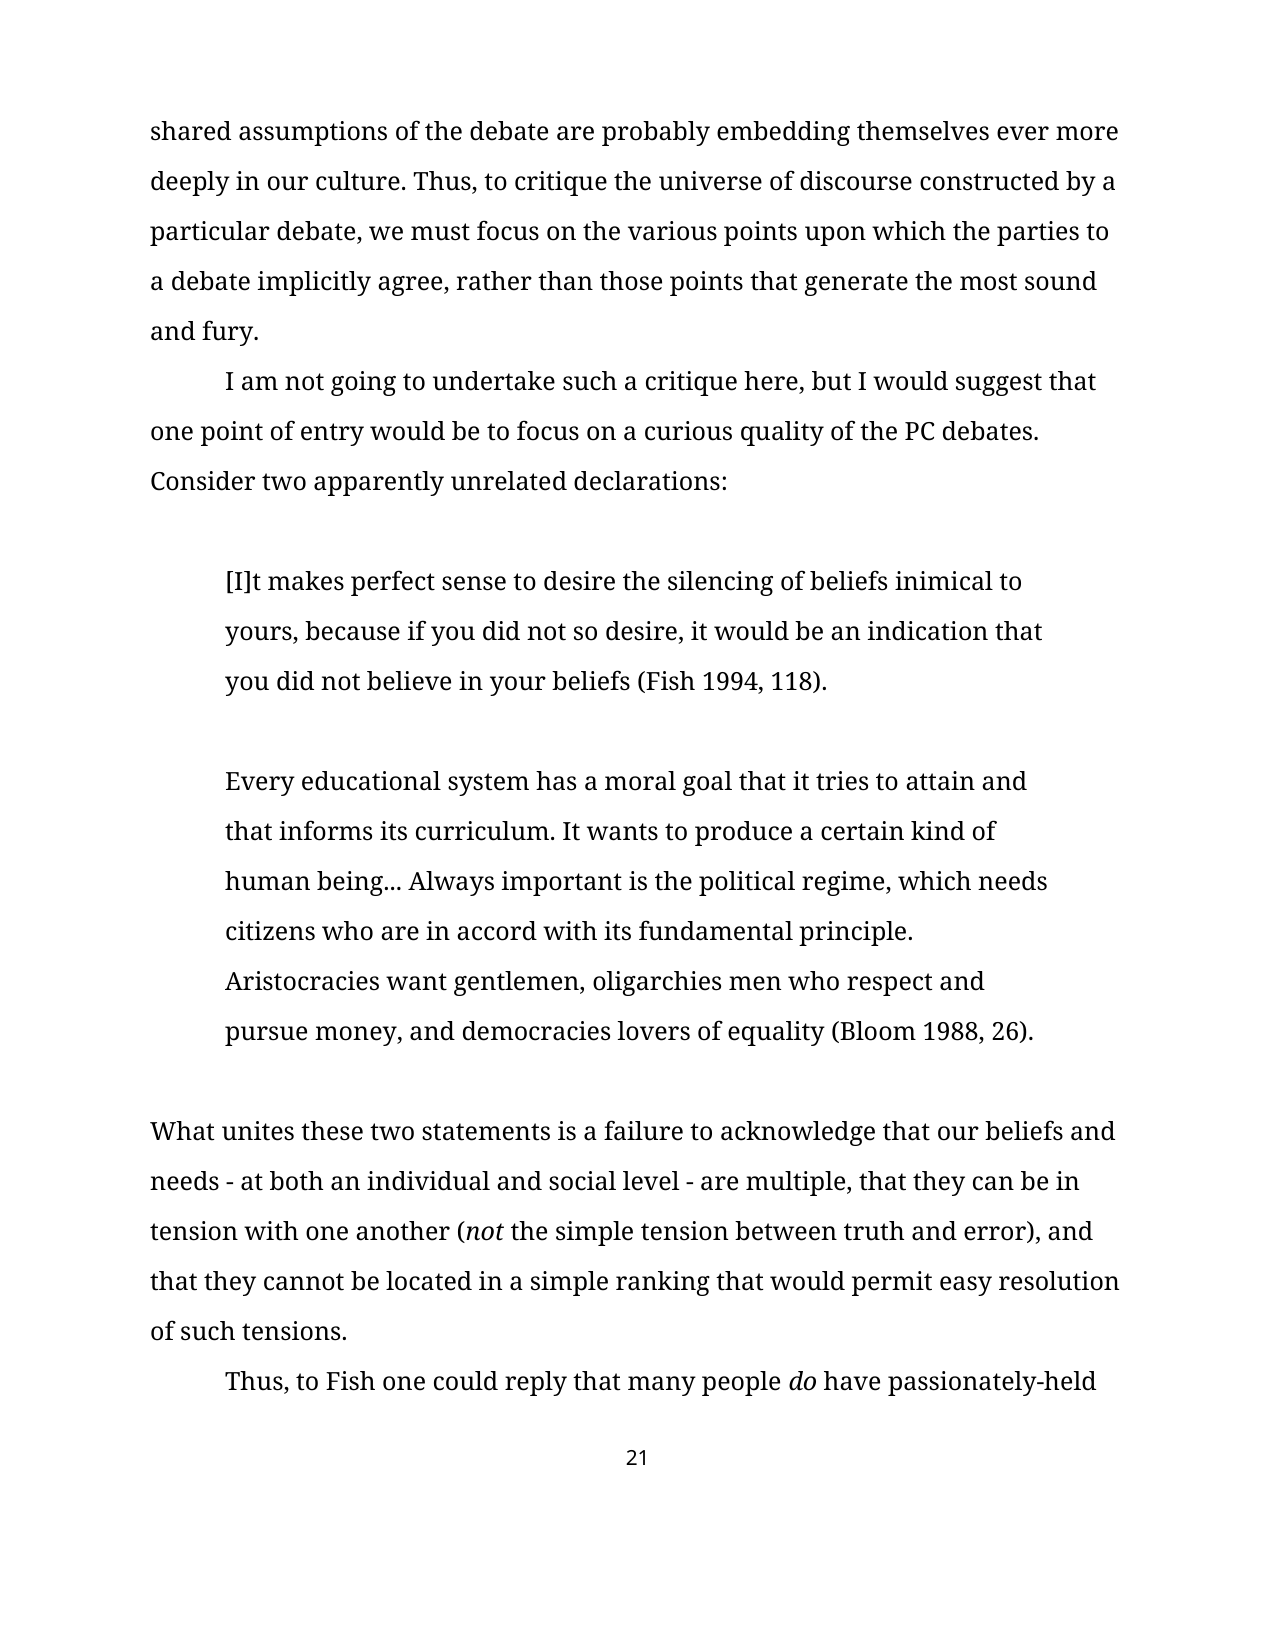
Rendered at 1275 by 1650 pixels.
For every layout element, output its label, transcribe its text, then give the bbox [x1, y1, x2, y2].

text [150, 1350, 1125, 1400]
text [I]t makes perfect sense to desire the silencing of beliefs inimical to yours, because if you did not so desire, it would be an indication that you did not believe in your beliefs (Fish 1994, 118). [225, 550, 1050, 700]
text What unites these two statements is a failure to acknowledge that our beliefs and needs - at both an individual and social level - are multiple, that they can be in tension with one another (not the simple tension between truth and error), and that they cannot be located in a simple ranking that would permit easy resolution of such tensions. [150, 1100, 1125, 1350]
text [150, 100, 1125, 350]
text Every educational system has a moral goal that it tries to attain and that informs its curriculum. It wants to produce a certain kind of human being... Always important is the political regime, which needs citizens who are in accord with its fundamental principle. Aristocracies want gentlemen, oligarchies men who respect and pursue money, and democracies lovers of equality (Bloom 1988, 26). [225, 750, 1050, 1050]
text I am not going to undertake such a critique here, but I would suggest that one point of entry would be to focus on a curious quality of the PC debates. Consider two apparently unrelated declarations: [150, 350, 1125, 500]
